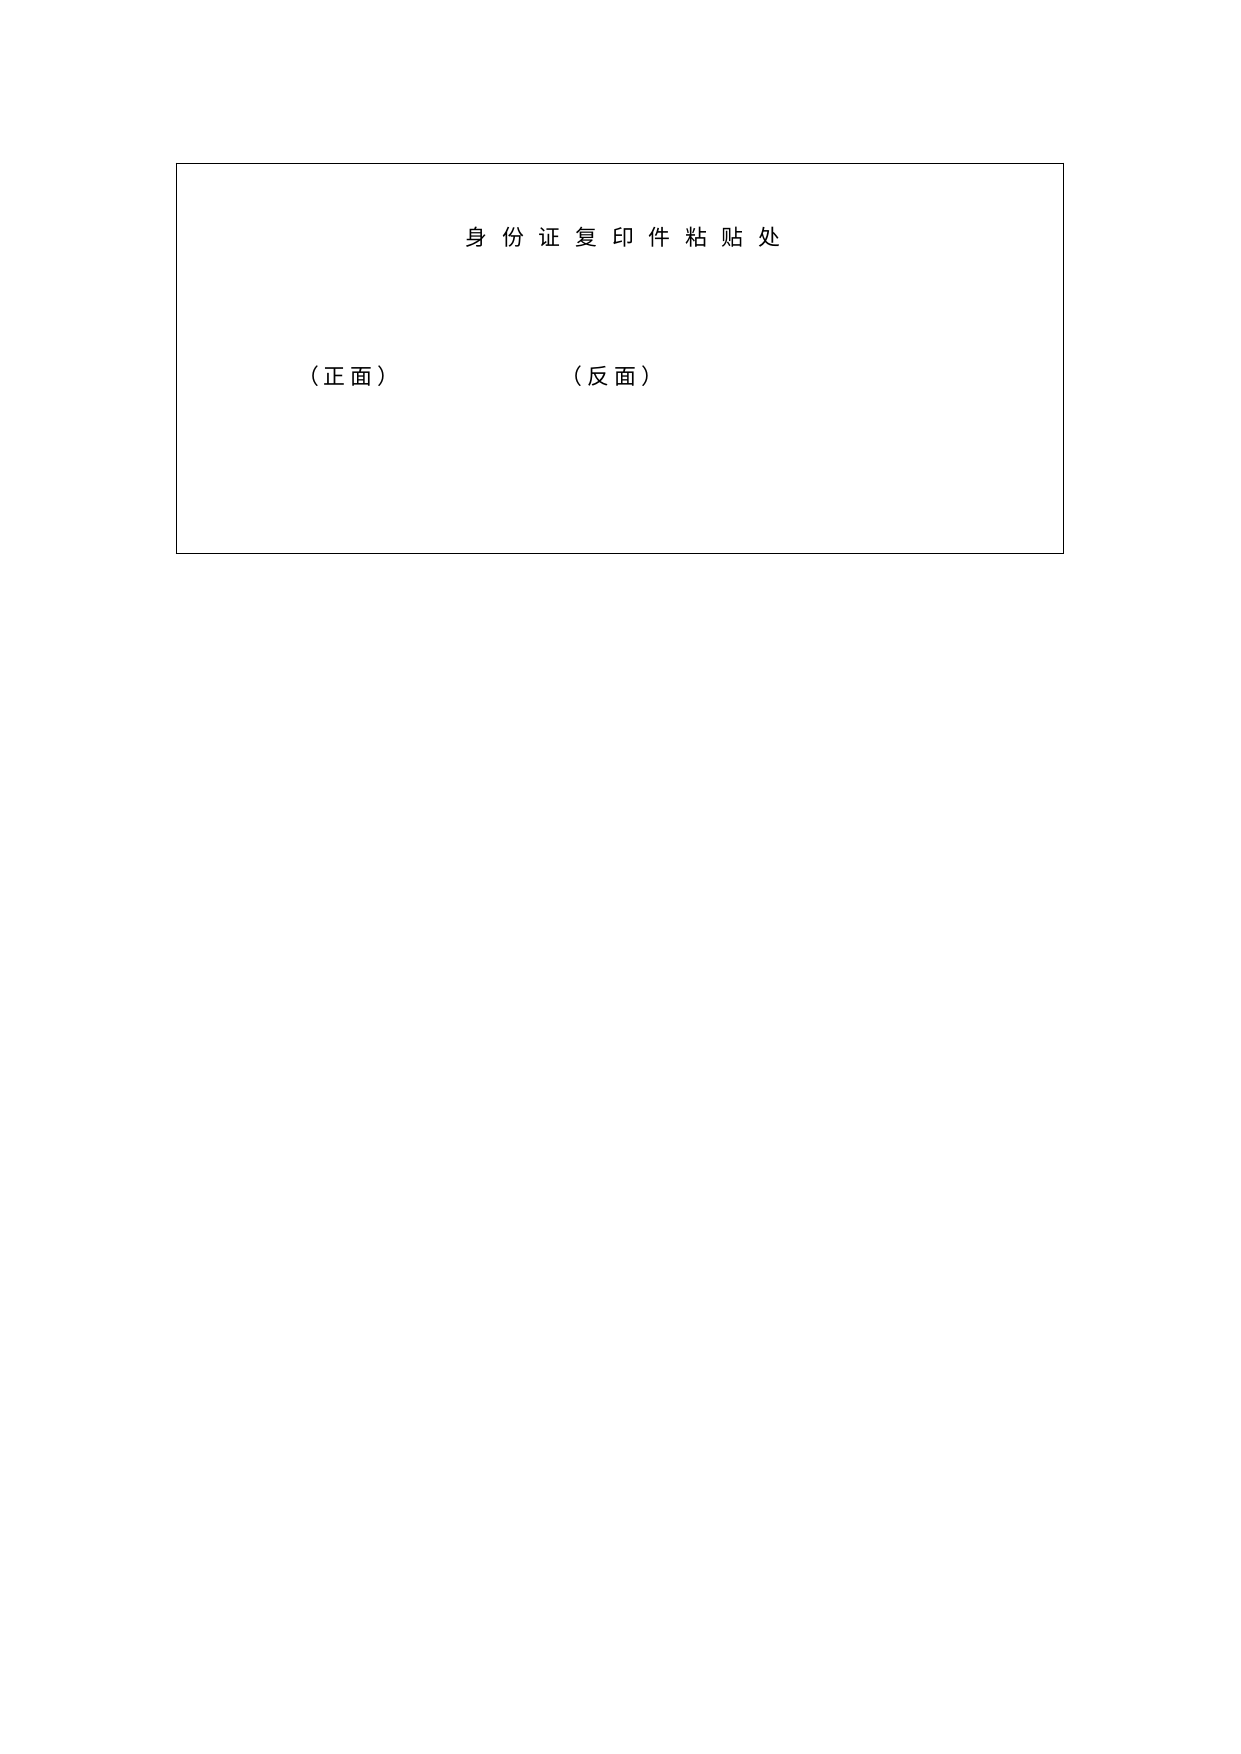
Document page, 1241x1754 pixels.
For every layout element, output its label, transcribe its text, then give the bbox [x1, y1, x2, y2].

table_cell （ 正 面 ） （ 反 面 ） [177, 164, 1063, 552]
